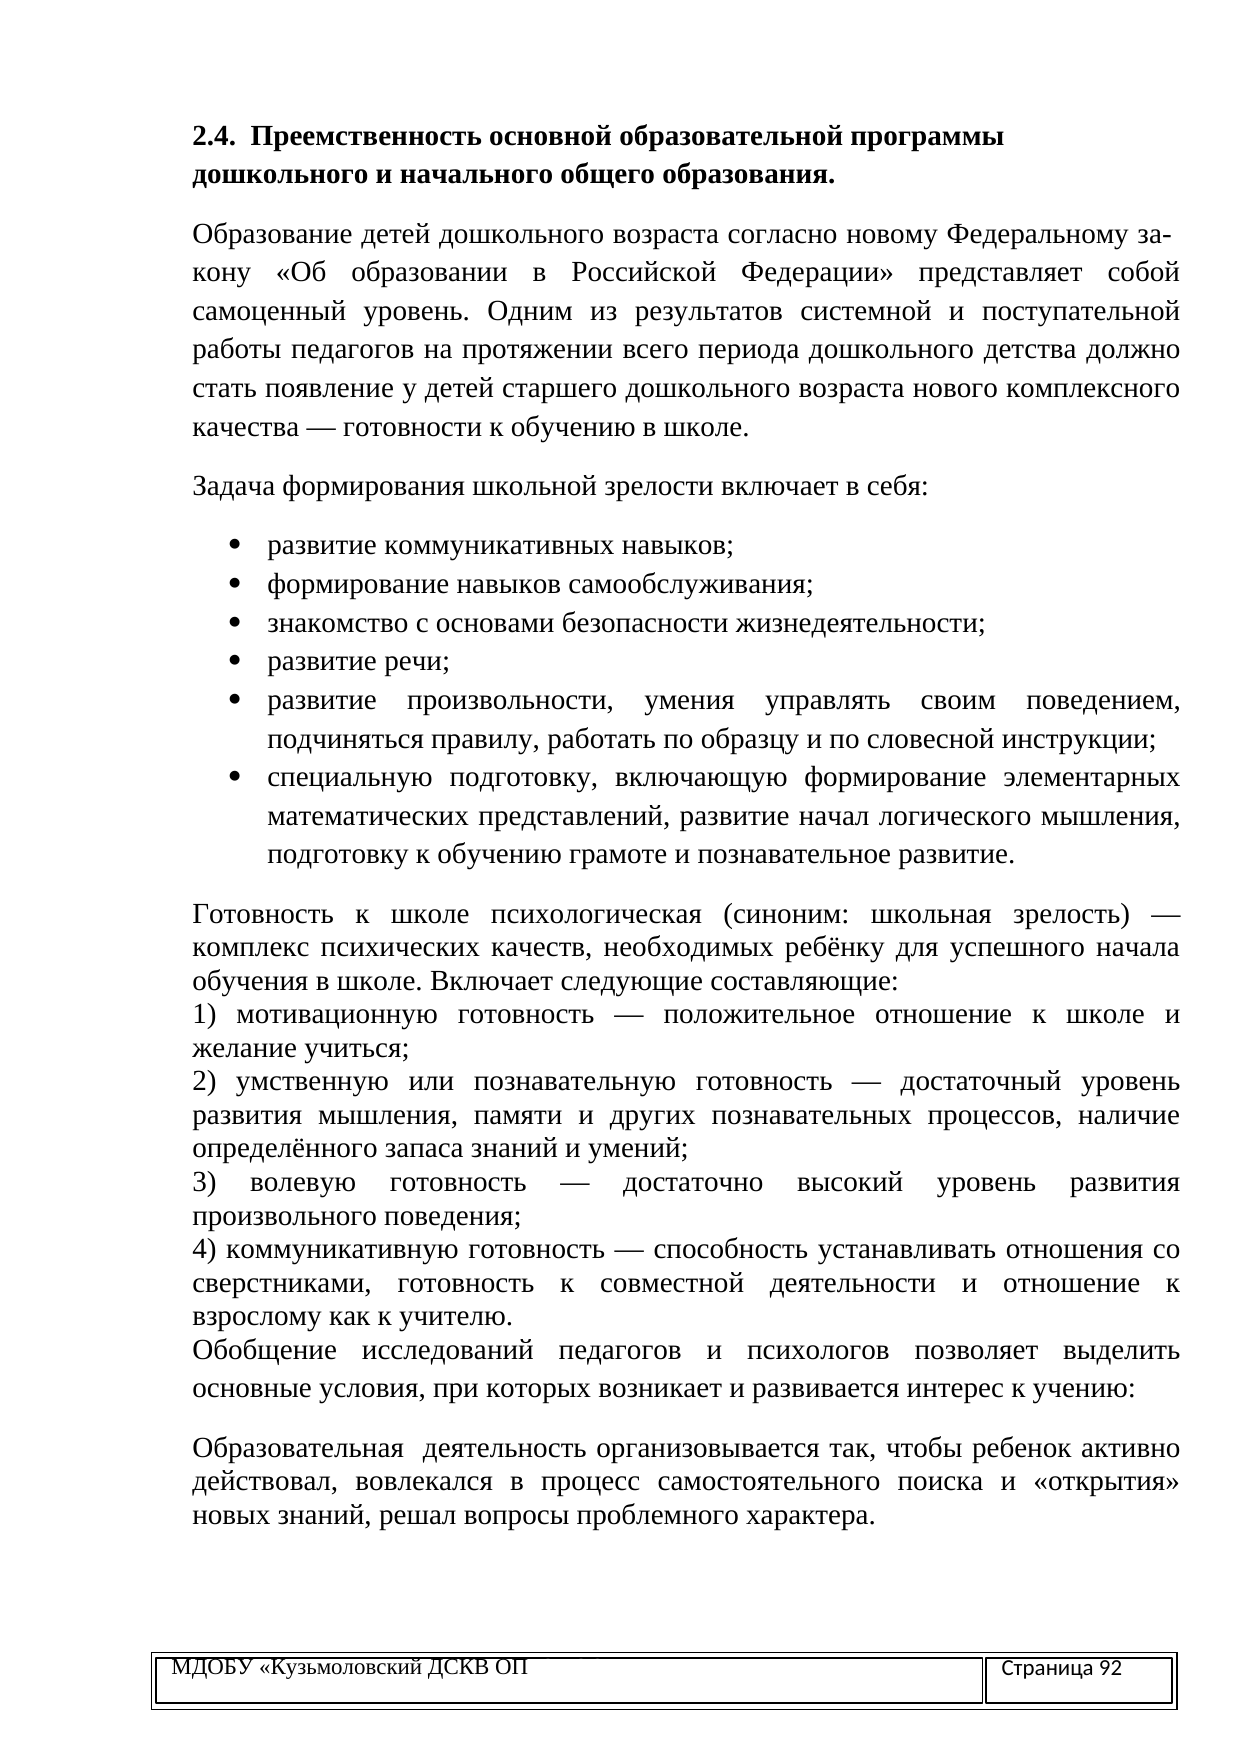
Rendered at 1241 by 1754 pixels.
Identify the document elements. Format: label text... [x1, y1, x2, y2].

text Обобщение исследований педагогов и психологов позволяет выделить основные условия, при которых возникает и развивается интерес к учению: [192, 1332, 1181, 1404]
list специальную подготовку, включающую формирование элементарных математических представлений, развитие начал логического мышления, подготовку к обучению грамоте и познавательное развитие. [229, 759, 1181, 870]
text 2) умственную или познавательную готовность — достаточный уровень развития мышления, памяти и других познавательных процессов, наличие определённого запаса знаний и умений; [192, 1063, 1181, 1164]
list развитие коммуникативных навыков; [229, 527, 1181, 561]
list развитие речи; [229, 643, 1181, 677]
text 3) волевую готовность — достаточно высокий уровень развития произвольного поведения; [192, 1164, 1181, 1231]
text Образование детей дошкольного возраста согласно новому Федеральному за- кону «Об образовании в Российской Федерации» представляет собой самоценный уровень. Одним из результатов системной и поступательной работы педагогов на протяжении всего периода дошкольного детства должно стать появление у детей старшего дошкольного возраста нового комплексного качества — готовности к обучению в школе. [192, 216, 1181, 442]
text Образовательная деятельность организовывается так, чтобы ребенок активно действовал, вовлекался в процесс самостоятельного поиска и «открытия» новых знаний, решал вопросы проблемного характера. [192, 1430, 1181, 1530]
list знакомство с основами безопасности жизнедеятельности; [229, 605, 1181, 638]
text 4) коммуникативную готовность — способность устанавливать отношения со сверстниками, готовность к совместной деятельности и отношение к взрослому как к учителю. [192, 1231, 1181, 1332]
text 2.4. Преемственность основной образовательной программы дошкольного и начального общего образования. [192, 118, 1181, 190]
text 1) мотивационную готовность — положительное отношение к школе и желание учиться; [192, 996, 1181, 1063]
text Задача формирования школьной зрелости включает в себя: [192, 468, 1181, 502]
text Готовность к школе психологическая (синоним: школьная зрелость) — комплекс психических качеств, необходимых ребёнку для успешного начала обучения в школе. Включает следующие составляющие: [192, 896, 1181, 996]
list развитие произвольности, умения управлять своим поведением, подчиняться правилу, работать по образцу и по словесной инструкции; [229, 682, 1181, 754]
list формирование навыков самообслуживания; [229, 566, 1181, 600]
